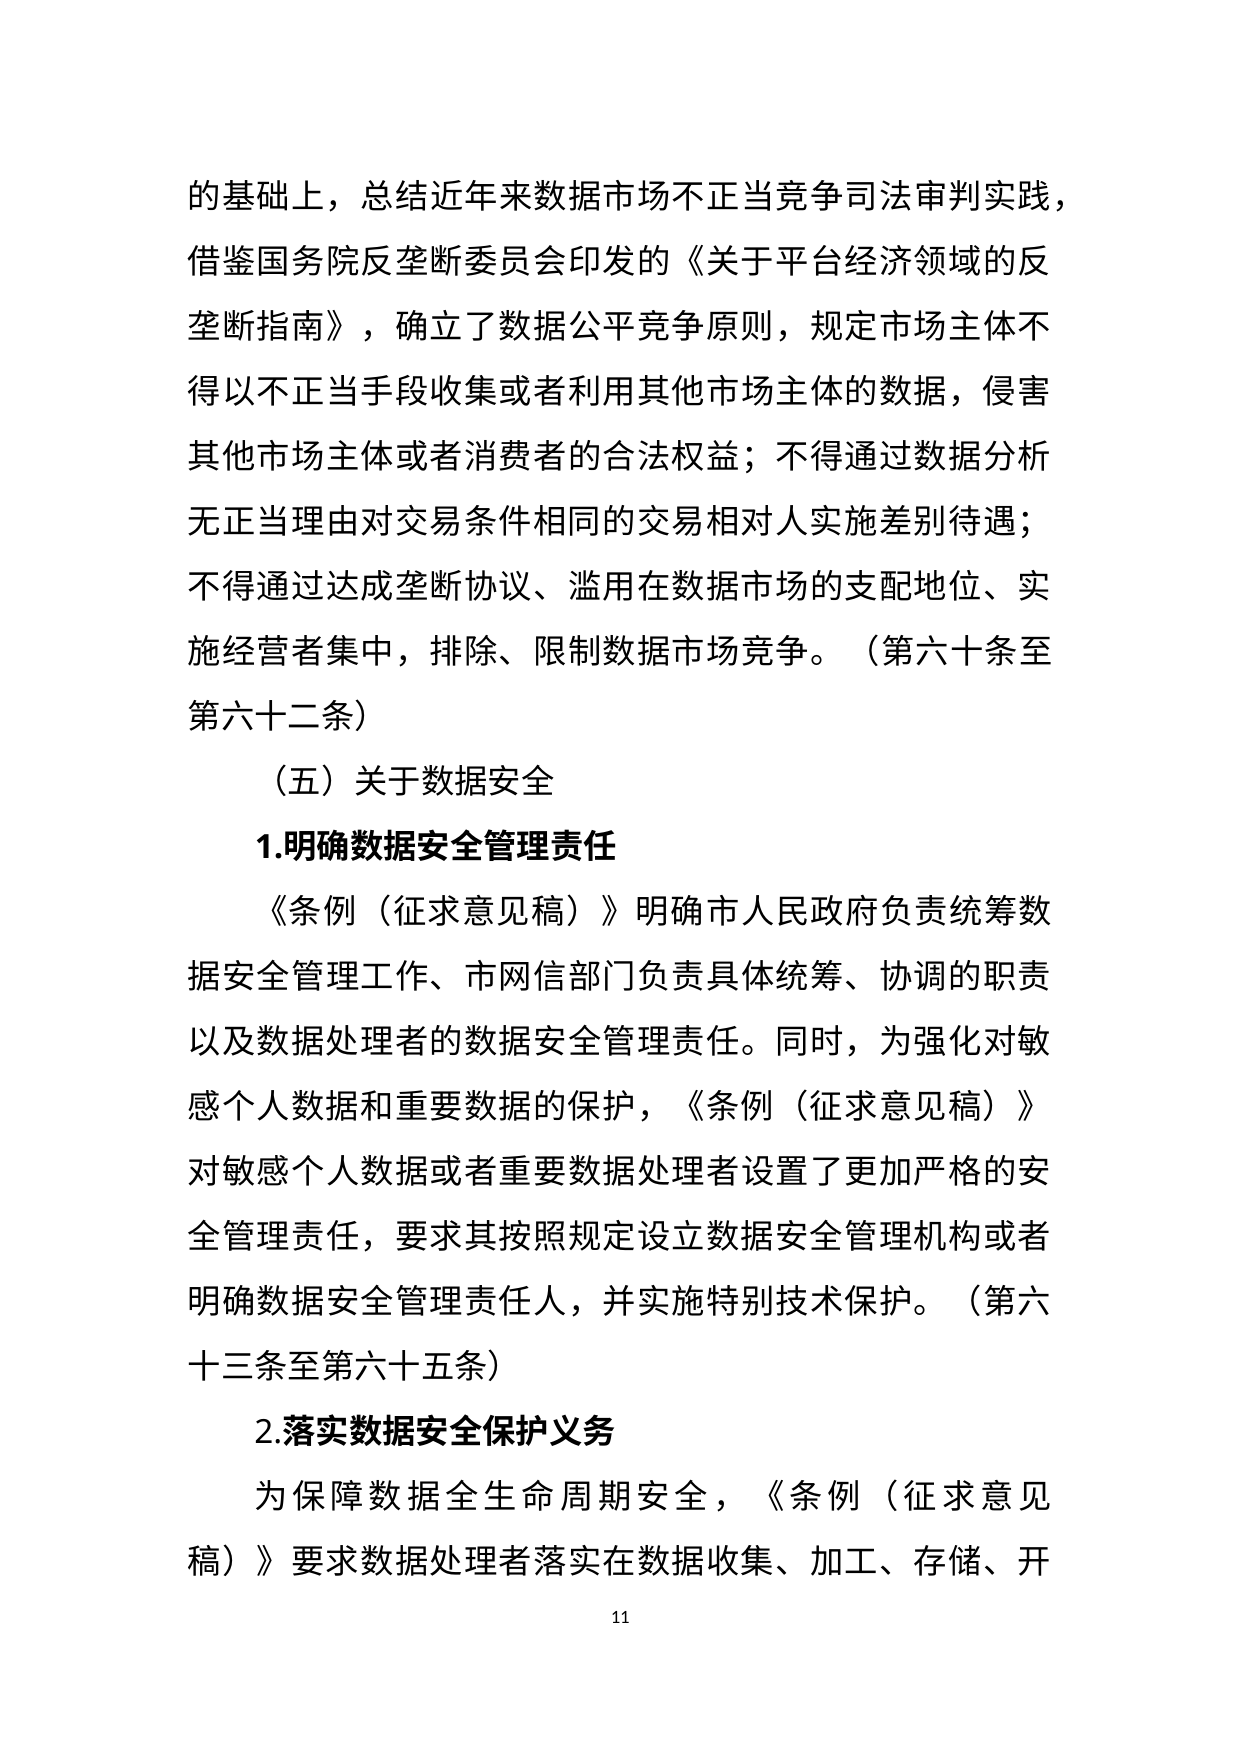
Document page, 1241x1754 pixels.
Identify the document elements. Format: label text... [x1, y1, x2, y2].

text 2.落实数据安全保护义务 [187, 1397, 1053, 1462]
text 1.明确数据安全管理责任 [187, 812, 1053, 877]
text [187, 1462, 1053, 1592]
text （五）关于数据安全 [187, 747, 1053, 812]
text 《条例（征求意见稿）》明确市人民政府负责统筹数据安全管理工作、市网信部门负责具体统筹、协调的职责，以及数据处理者的数据安全管理责任。同时，为强化对敏感个人数据和重要数据的保护，《条例（征求意见稿）》对敏感个人数据或者重要数据处理者设置了更加严格的安全管理责任，要求其按照规定设立数据安全管理机构或者明确数据安全管理责任人，并实施特别技术保护。（第六十三条至第六十五条） [187, 877, 1053, 1397]
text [187, 162, 1053, 747]
